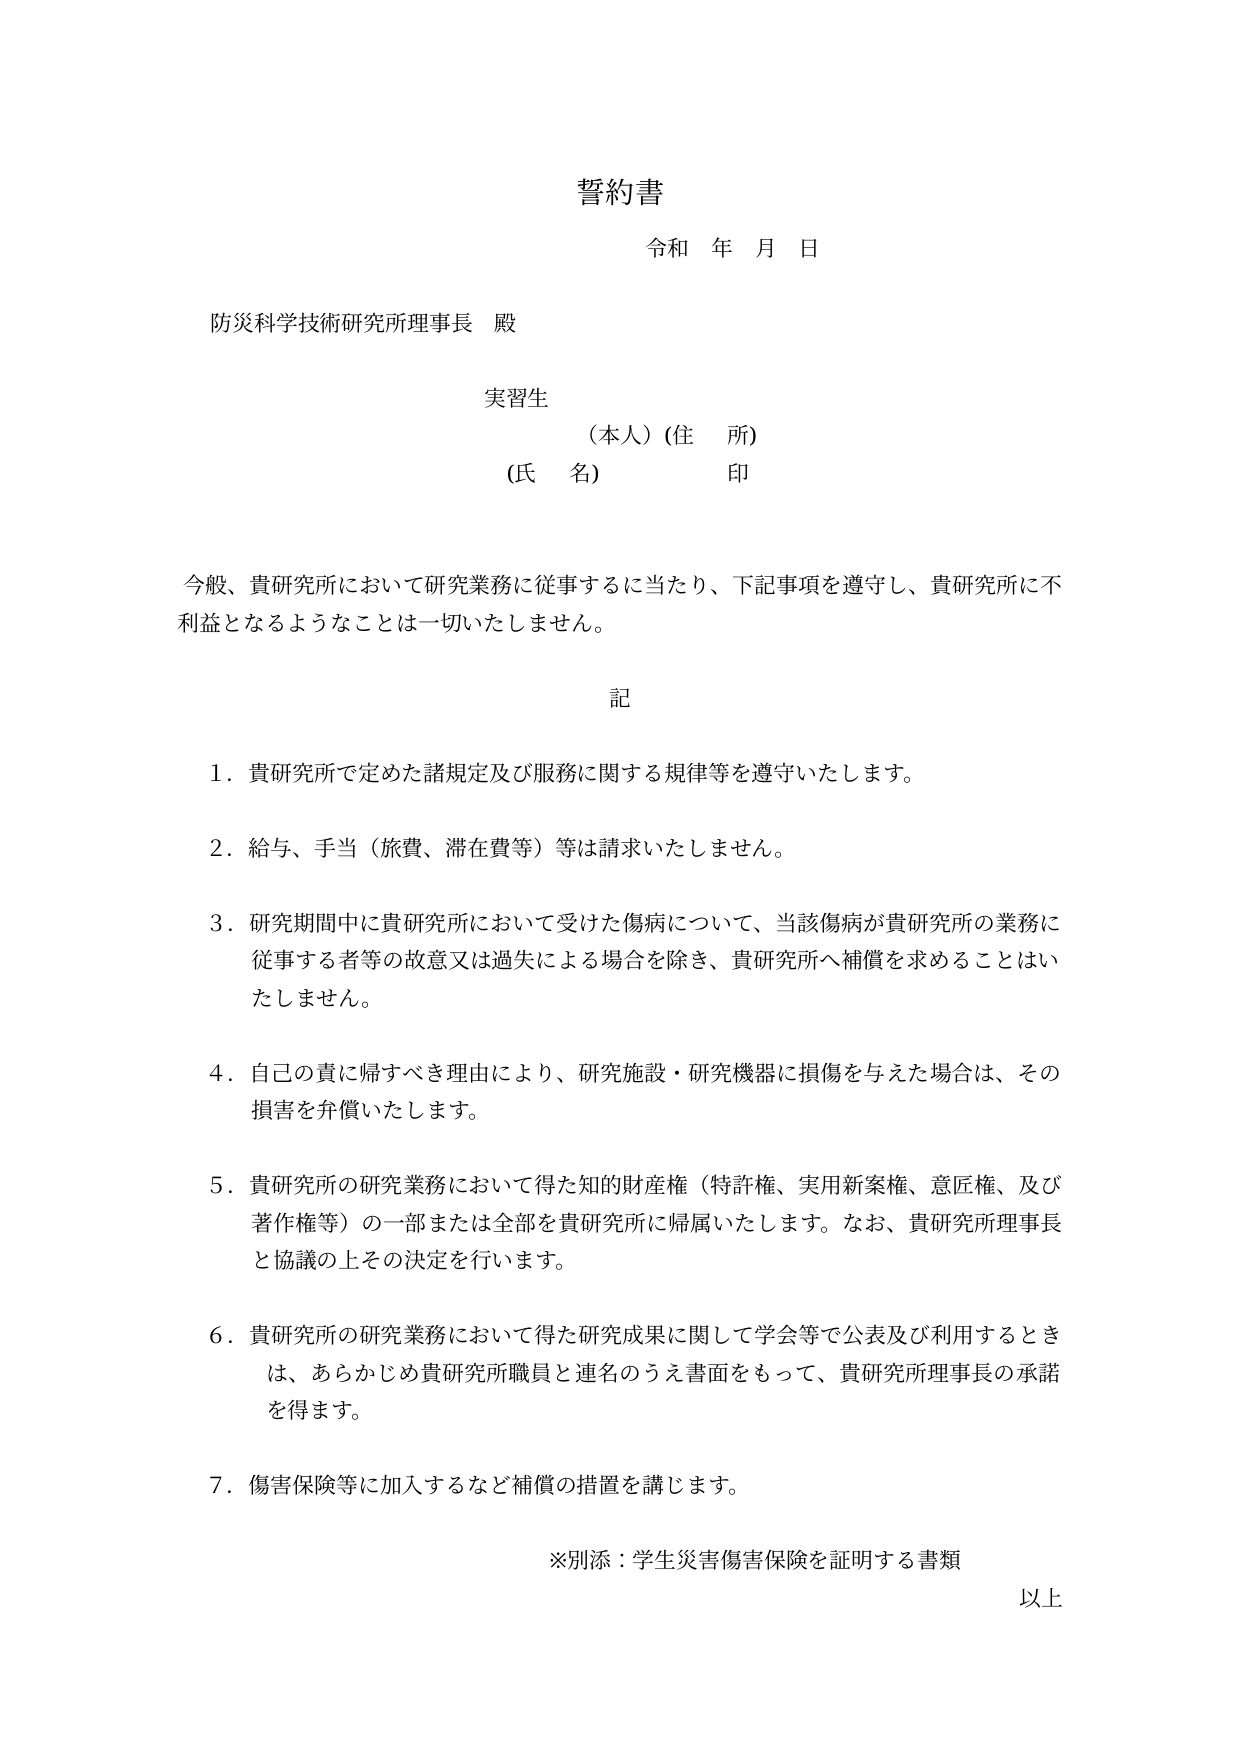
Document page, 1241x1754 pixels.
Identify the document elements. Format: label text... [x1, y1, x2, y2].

text ※別添：学生災害傷害保険を証明する書類 [177, 1541, 1063, 1578]
text ７．傷害保険等に加入するなど補償の措置を講じます。 [177, 1466, 1063, 1503]
text 以上 [177, 1578, 1063, 1616]
text 今般、貴研究所において研究業務に従事するに当たり、下記事項を遵守し、貴研究所に不利益となるようなことは一切いたしません。 [177, 566, 1063, 641]
text 実習生 [177, 378, 1063, 416]
text (氏 名) 印 [177, 453, 1063, 491]
text ６．貴研究所の研究業務において得た研究成果に関して学会等で公表及び利用するときは、あらかじめ貴研究所職員と連名のうえ書面をもって、貴研究所理事長の承諾を得ます。 [177, 1316, 1063, 1428]
text ５．貴研究所の研究業務において得た知的財産権（特許権、実用新案権、意匠権、及び著作権等）の一部または全部を貴研究所に帰属いたします。なお、貴研究所理事長と協議の上その決定を行います。 [177, 1166, 1063, 1278]
text 記 [177, 678, 1063, 716]
text １．貴研究所で定めた諸規定及び服務に関する規律等を遵守いたします。 [177, 753, 1063, 791]
text ３．研究期間中に貴研究所において受けた傷病について、当該傷病が貴研究所の業務に従事する者等の故意又は過失による場合を除き、貴研究所へ補償を求めることはいたしません。 [177, 903, 1063, 1016]
text 防災科学技術研究所理事長 殿 [177, 303, 1063, 341]
text 誓約書 [177, 153, 1063, 228]
text ４．自己の責に帰すべき理由により、研究施設・研究機器に損傷を与えた場合は、その損害を弁償いたします。 [177, 1053, 1063, 1128]
text （本人）(住 所) [177, 416, 1063, 453]
text ２．給与、手当（旅費、滞在費等）等は請求いたしません。 [177, 828, 1063, 866]
text 令和 年 月 日 [177, 228, 1063, 266]
